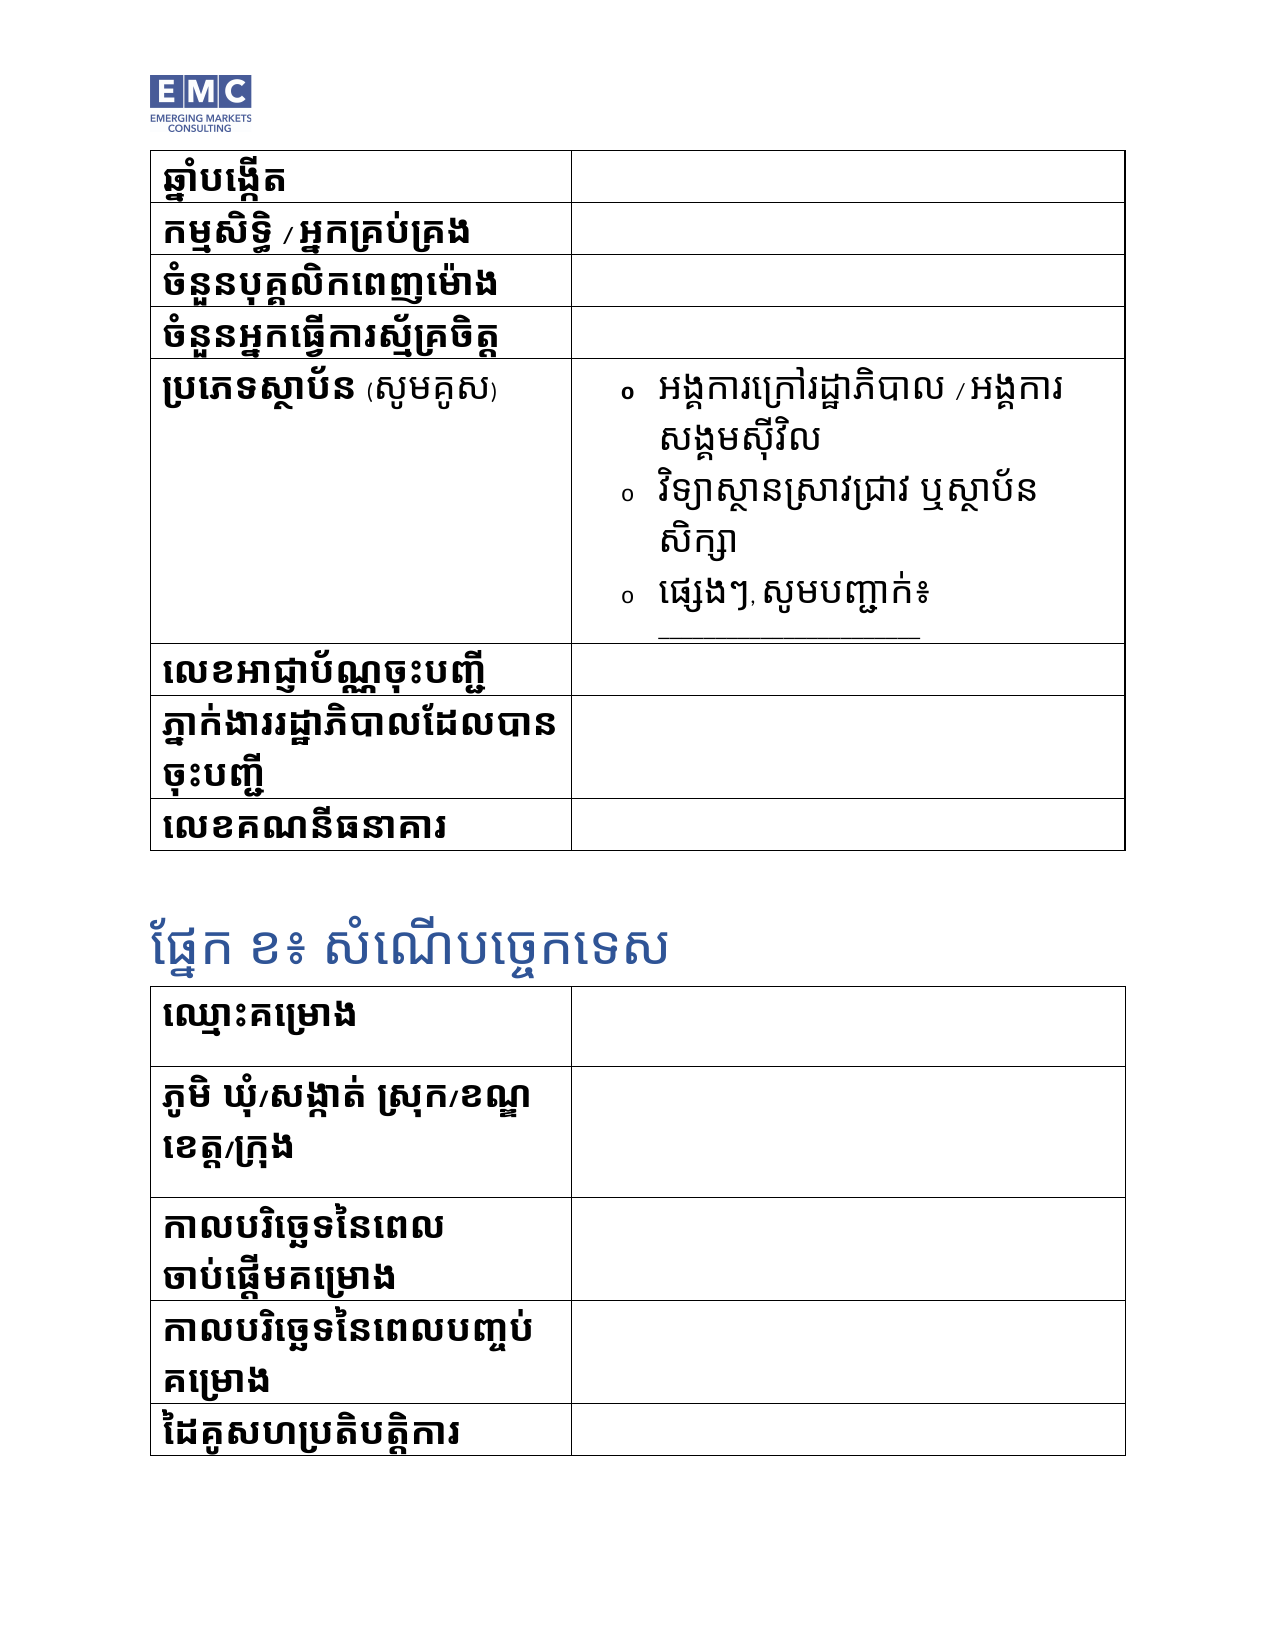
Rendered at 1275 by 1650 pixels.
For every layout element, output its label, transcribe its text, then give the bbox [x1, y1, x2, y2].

table_cell លេខអាជ្ញាប័ណ្ណចុះបញ្ជី [151, 644, 571, 695]
table_cell [572, 307, 1124, 358]
table_cell ចំនួនអ្នកធ្វើការស្ម័គ្រចិត្ត [151, 307, 571, 358]
subtitle ផ្នែក ខ៖ សំណើបច្ចេកទេស [150, 906, 1125, 980]
table_cell [572, 1301, 1125, 1403]
table_cell លេខ​គណនី​ធនាគារ [151, 799, 571, 850]
picture [150, 75, 252, 132]
table_cell អង្គការក្រៅរដ្ឋាភិបាល / អង្គការសង្គមស៊ីវិល វិទ្យាស្ថានស្រាវជ្រាវ ឬស្ថាប័នសិក្សា ផ្សេងៗ, សូមបញ្ជាក់៖_______________________ [572, 359, 1124, 643]
table_cell កាលបរិច្ឆេទនៃពេលចាប់ផ្តើមគម្រោង [151, 1198, 571, 1300]
table_cell កាលបរិច្ឆេទនៃពេលបញ្ចប់គម្រោង [151, 1301, 571, 1403]
table_cell ចំនួនបុគ្គលិកពេញម៉ោង [151, 255, 571, 306]
table_cell ភ្នាក់ងាររដ្ឋាភិបាលដែលបានចុះបញ្ជី [151, 696, 571, 798]
table_cell [572, 799, 1124, 850]
table_cell [572, 696, 1124, 798]
table_cell កម្មសិទ្ធិ / អ្នកគ្រប់គ្រង [151, 203, 571, 254]
table_header ឈ្មោះគម្រោង [151, 987, 571, 1066]
table_cell [572, 151, 1124, 202]
table_cell ឆ្នាំបង្កើត [151, 151, 571, 202]
table_cell [572, 644, 1124, 695]
table_cell [572, 255, 1124, 306]
table_cell [572, 1067, 1125, 1197]
table_header [572, 987, 1125, 1066]
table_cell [151, 1404, 571, 1455]
table_cell ប្រភេទស្ថាប័ន (សូមគូស) [151, 359, 571, 643]
table_cell [572, 1198, 1125, 1300]
table_cell [572, 203, 1124, 254]
table_cell ភូមិ ឃុំ/សង្កាត់ ស្រុក/ខណ្ឌ ខេត្ត/ក្រុង [151, 1067, 571, 1197]
table_cell [572, 1404, 1125, 1455]
